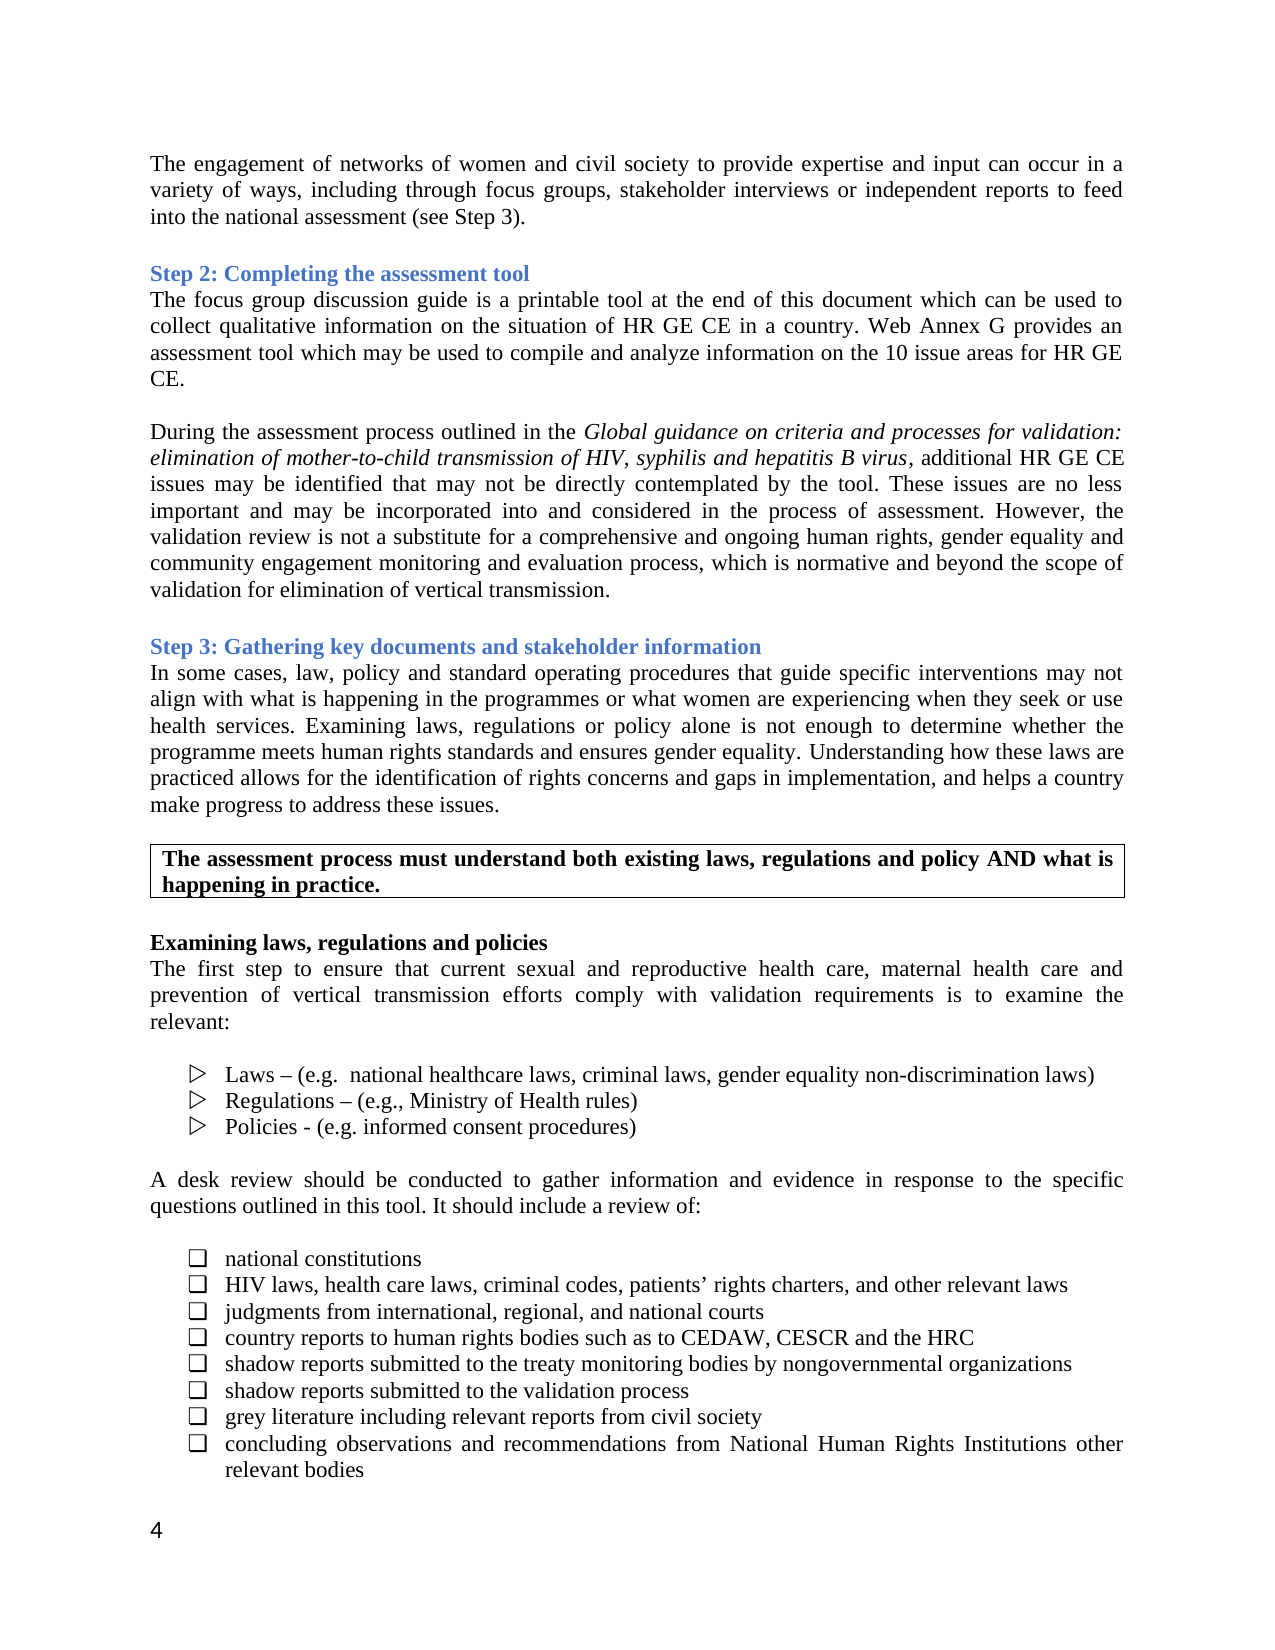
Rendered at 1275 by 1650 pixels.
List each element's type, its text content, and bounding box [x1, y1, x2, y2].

text In some cases, law, policy and standard operating procedures that guide specific interventions may not align with what is happening in the programmes or what women are experiencing when they seek or use health services. Examining laws, regulations or policy alone is not enough to determine whether the programme meets human rights standards and ensures gender equality. Understanding how these laws are practiced allows for the identification of rights concerns and gaps in implementation, and helps a country make progress to address these issues. [150, 659, 1125, 817]
list concluding observations and recommendations from National Human Rights Institutions other relevant bodies [187, 1429, 1125, 1482]
list judgments from international, regional, and national courts [187, 1298, 1125, 1324]
list Laws – (e.g. national healthcare laws, criminal laws, gender equality non-discrimination laws) [187, 1061, 1125, 1087]
list HIV laws, health care laws, criminal codes, patients’ rights charters, and other relevant laws [187, 1271, 1125, 1298]
subtitle Step 3: Gathering key documents and stakeholder information [150, 633, 1125, 659]
list country reports to human rights bodies such as to CEDAW, CESCR and the HRC [187, 1324, 1125, 1351]
text The first step to ensure that current sexual and reproductive health care, maternal health care and prevention of vertical transmission efforts comply with validation requirements is to examine the relevant: [150, 955, 1125, 1034]
list Regulations – (e.g., Ministry of Health rules) [187, 1087, 1125, 1113]
table_header The assessment process must understand both existing laws, regulations and policy AND what is happening in practice. [151, 845, 1124, 897]
list national constitutions [187, 1245, 1125, 1271]
subtitle Step 2: Completing the assessment tool [150, 259, 1125, 286]
subtitle Examining laws, regulations and policies [150, 929, 1125, 955]
list grey literature including relevant reports from civil society [187, 1403, 1125, 1429]
list shadow reports submitted to the validation process [187, 1377, 1125, 1403]
list Policies - (e.g. informed consent procedures) [187, 1113, 1125, 1140]
text During the assessment process outlined in the Global guidance on criteria and processes for validation: elimination of mother-to-child transmission of HIV, syphilis and hepatitis B virus, additional HR GE CE issues may be identified that may not be directly contemplated by the tool. These issues are no less important and may be incorporated into and considered in the process of assessment. However, the validation review is not a substitute for a comprehensive and ongoing human rights, gender equality and community engagement monitoring and evaluation process, which is normative and beyond the scope of validation for elimination of vertical transmission. [150, 418, 1125, 602]
text The focus group discussion guide is a printable tool at the end of this document which can be used to collect qualitative information on the situation of HR GE CE in a country. Web Annex G provides an assessment tool which may be used to compile and analyze information on the 10 issue areas for HR GE CE. [150, 286, 1125, 391]
list shadow reports submitted to the treaty monitoring bodies by nongovernmental organizations [187, 1351, 1125, 1377]
text A desk review should be conducted to gather information and evidence in response to the specific questions outlined in this tool. It should include a review of: [150, 1166, 1125, 1219]
text The engagement of networks of women and civil society to provide expertise and input can occur in a variety of ways, including through focus groups, stakeholder interviews or independent reports to feed into the national assessment (see Step 3). [150, 150, 1125, 229]
